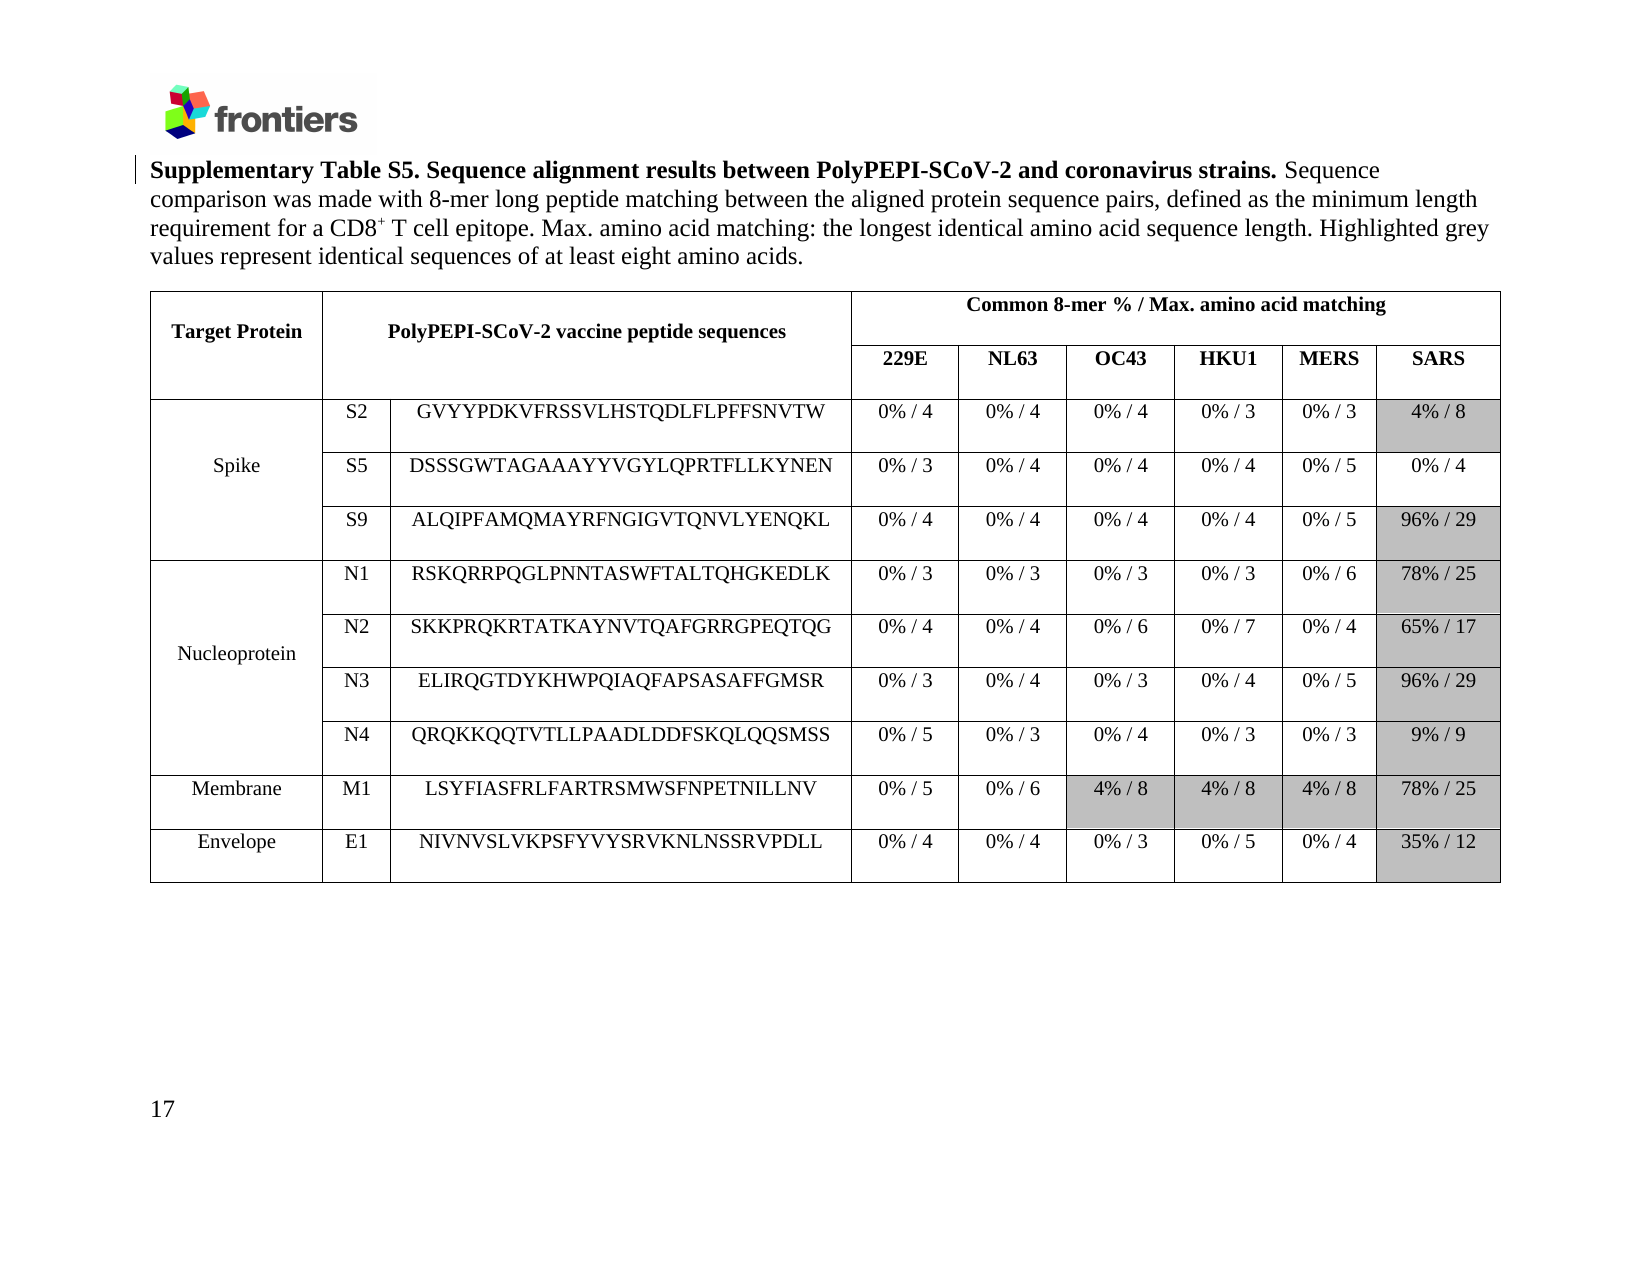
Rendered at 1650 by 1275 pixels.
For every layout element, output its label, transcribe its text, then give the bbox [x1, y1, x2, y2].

table_cell 9% / 9 [1377, 722, 1500, 775]
table_cell NL63 [959, 346, 1066, 398]
table_cell 0% / 3 [959, 722, 1066, 775]
table_cell RSKQRRPQGLPNNTASWFTALTQHGKEDLK [391, 561, 851, 613]
table_cell 0% / 3 [852, 561, 958, 613]
table_cell 0% / 4 [1067, 722, 1174, 775]
table_cell N3 [323, 668, 390, 721]
table_cell 4% / 8 [1283, 776, 1376, 828]
table_cell 0% / 4 [1283, 615, 1376, 667]
table_cell 0% / 3 [1067, 668, 1174, 721]
table_cell 0% / 3 [852, 668, 958, 721]
table_cell N1 [323, 561, 390, 613]
table_cell 0% / 4 [959, 400, 1066, 452]
table_cell 0% / 4 [1377, 453, 1500, 506]
table_cell 96% / 29 [1377, 668, 1500, 721]
table_cell 0% / 6 [1067, 615, 1174, 667]
table_cell S5 [323, 453, 390, 506]
table_cell Nucleoprotein [151, 561, 322, 775]
table_cell HKU1 [1175, 346, 1282, 398]
table_cell Envelope [151, 830, 322, 882]
table_cell 0% / 3 [1283, 722, 1376, 775]
table_cell 0% / 4 [852, 400, 958, 452]
table_header Target Protein [151, 292, 322, 398]
table_cell 0% / 6 [1283, 561, 1376, 613]
table_cell 0% / 4 [852, 615, 958, 667]
text Supplementary Table S5. Sequence alignment results between PolyPEPI-SCoV-2 and coronavirus strains. Sequence comparison was made with 8-mer long peptide matching between the aligned protein sequence pairs, defined as the minimum length requirement for a CD8+ T cell epitope. Max. amino acid matching: the longest identical amino acid sequence length. Highlighted grey values represent identical sequences of at least eight amino acids. [150, 155, 1500, 270]
table_cell 0% / 3 [852, 453, 958, 506]
table_cell 0% / 4 [1283, 830, 1376, 882]
picture [150, 73, 377, 155]
table_cell 0% / 4 [959, 668, 1066, 721]
table_cell 0% / 3 [1175, 561, 1282, 613]
table_cell SARS [1377, 346, 1500, 398]
table_cell 0% / 5 [1175, 830, 1282, 882]
table_cell 0% / 4 [1175, 507, 1282, 560]
table_cell 0% / 4 [1067, 507, 1174, 560]
table_cell 0% / 4 [1067, 453, 1174, 506]
table_cell 4% / 8 [1175, 776, 1282, 828]
table_cell 0% / 3 [1175, 400, 1282, 452]
table_cell 96% / 29 [1377, 507, 1500, 560]
table_cell 0% / 6 [959, 776, 1066, 828]
table_cell 0% / 4 [1067, 400, 1174, 452]
table_cell OC43 [1067, 346, 1174, 398]
table_cell 0% / 3 [1067, 830, 1174, 882]
table_cell 35% / 12 [1377, 830, 1500, 882]
table_cell S9 [323, 507, 390, 560]
table_cell 0% / 5 [852, 776, 958, 828]
table_cell 0% / 4 [959, 507, 1066, 560]
table_cell N4 [323, 722, 390, 775]
table_cell Membrane [151, 776, 322, 828]
table_cell 0% / 3 [1175, 722, 1282, 775]
table_cell 0% / 4 [852, 507, 958, 560]
table_cell SKKPRQKRTATKAYNVTQAFGRRGPEQTQG [391, 615, 851, 667]
table_cell LSYFIASFRLFARTRSMWSFNPETNILLNV [391, 776, 851, 828]
table_cell 4% / 8 [1067, 776, 1174, 828]
table_cell 0% / 5 [1283, 668, 1376, 721]
table_cell 0% / 5 [1283, 507, 1376, 560]
table_cell MERS [1283, 346, 1376, 398]
table_cell 0% / 3 [959, 561, 1066, 613]
table_cell NIVNVSLVKPSFYVYSRVKNLNSSRVPDLL [391, 830, 851, 882]
table_cell Spike [151, 400, 322, 560]
table_cell 65% / 17 [1377, 615, 1500, 667]
table_cell 0% / 5 [1283, 453, 1376, 506]
table_cell 0% / 3 [1067, 561, 1174, 613]
table_cell 0% / 4 [959, 830, 1066, 882]
table_cell M1 [323, 776, 390, 828]
table_cell 229E [852, 346, 958, 398]
table_cell 0% / 4 [1175, 453, 1282, 506]
table_cell 78% / 25 [1377, 561, 1500, 613]
table_cell E1 [323, 830, 390, 882]
table_cell N2 [323, 615, 390, 667]
table_cell 0% / 4 [959, 453, 1066, 506]
table_cell S2 [323, 400, 390, 452]
table_cell 0% / 5 [852, 722, 958, 775]
table_cell ALQIPFAMQMAYRFNGIGVTQNVLYENQKL [391, 507, 851, 560]
table_cell 0% / 4 [959, 615, 1066, 667]
table_cell DSSSGWTAGAAAYYVGYLQPRTFLLKYNEN [391, 453, 851, 506]
table_cell 0% / 4 [852, 830, 958, 882]
table_cell 78% / 25 [1377, 776, 1500, 828]
table_cell GVYYPDKVFRSSVLHSTQDLFLPFFSNVTW [391, 400, 851, 452]
table_cell 0% / 7 [1175, 615, 1282, 667]
table_header PolyPEPI-SCoV-2 vaccine peptide sequences [323, 292, 851, 398]
table_cell QRQKKQQTVTLLPAADLDDFSKQLQQSMSS [391, 722, 851, 775]
table_cell 0% / 3 [1283, 400, 1376, 452]
table_cell 4% / 8 [1377, 400, 1500, 452]
table_header Common 8-mer % / Max. amino acid matching [852, 292, 1500, 345]
table_cell ELIRQGTDYKHWPQIAQFAPSASAFFGMSR [391, 668, 851, 721]
table_cell 0% / 4 [1175, 668, 1282, 721]
